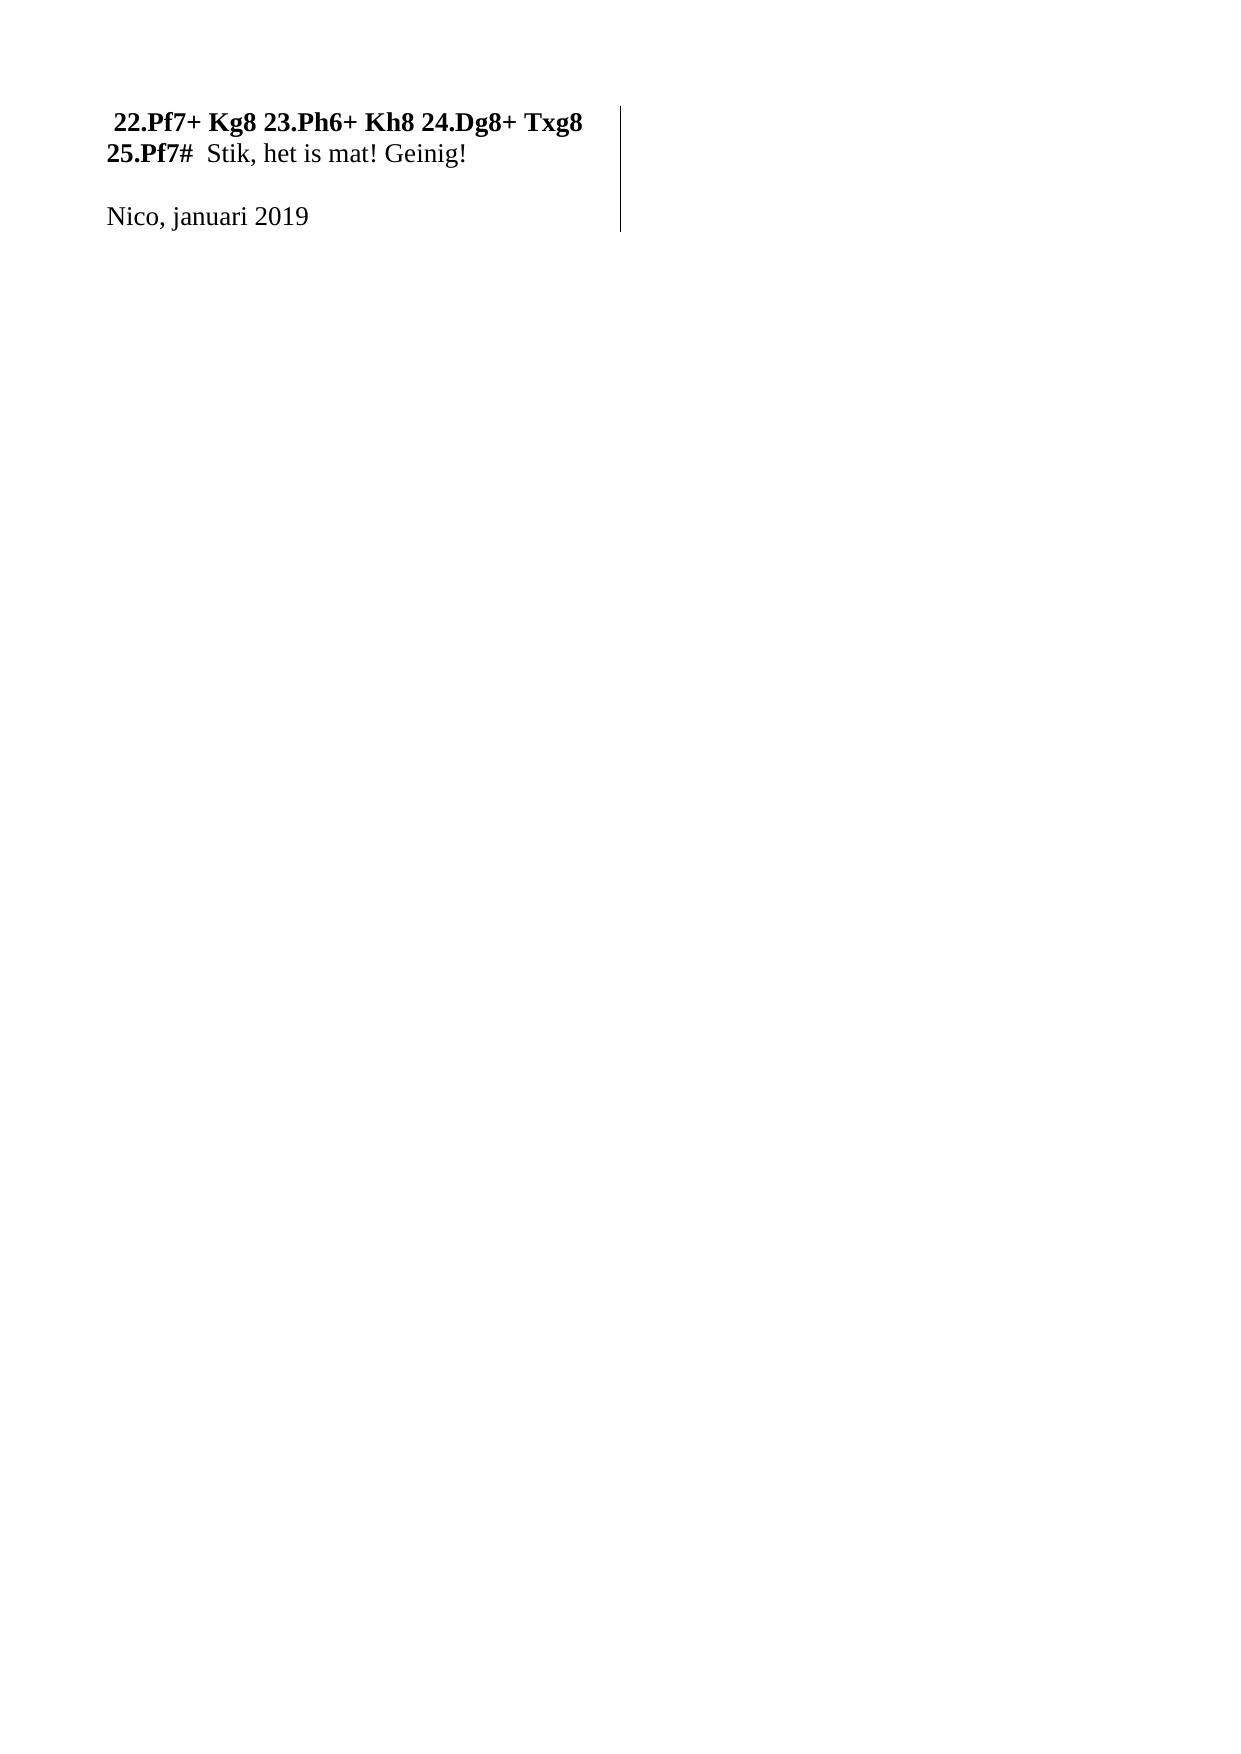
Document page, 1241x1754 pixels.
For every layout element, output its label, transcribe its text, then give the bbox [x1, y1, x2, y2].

text 22.Pf7+ Kg8 23.Ph6+ Kh8 24.Dg8+ Txg8 25.Pf7# Stik, het is mat! Geinig! [106, 106, 583, 169]
text Nico, januari 2019 [106, 200, 583, 231]
